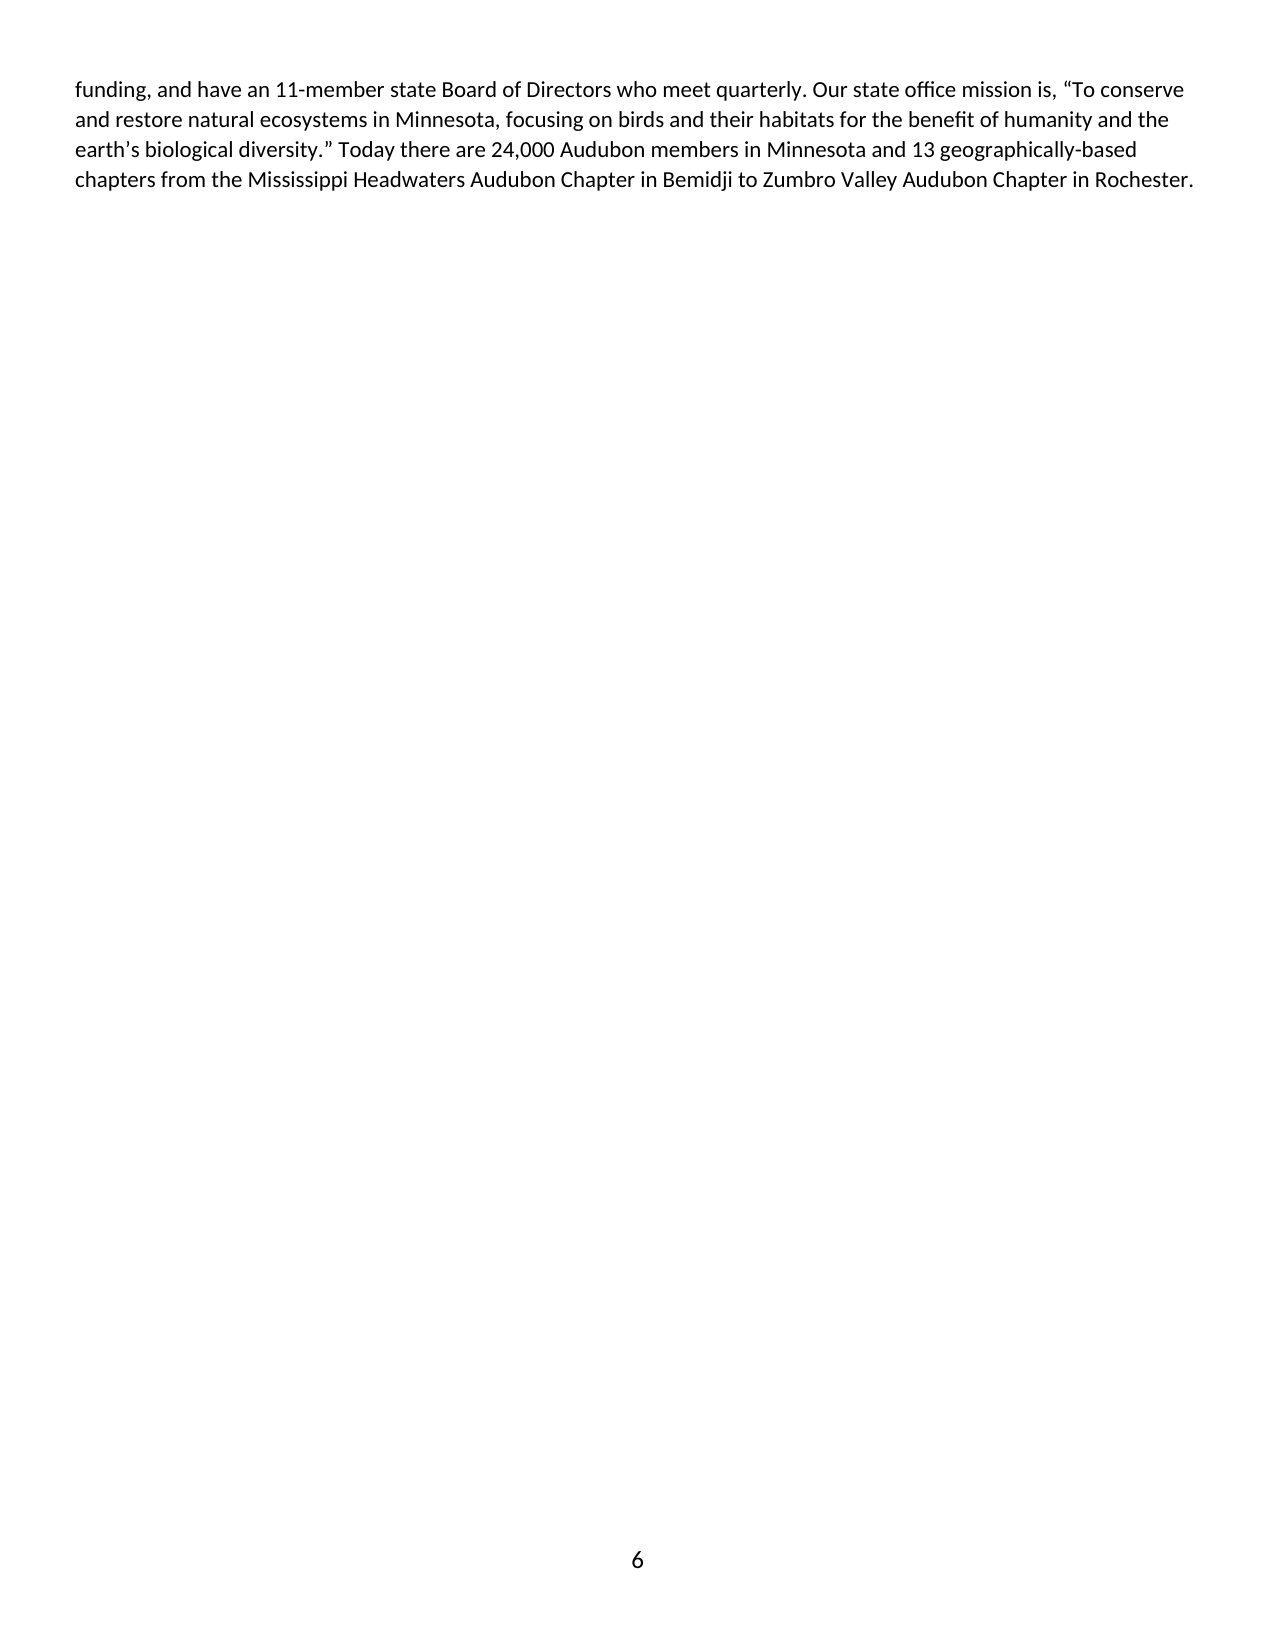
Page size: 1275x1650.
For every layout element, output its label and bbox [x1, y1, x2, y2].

text [75, 75, 1200, 194]
